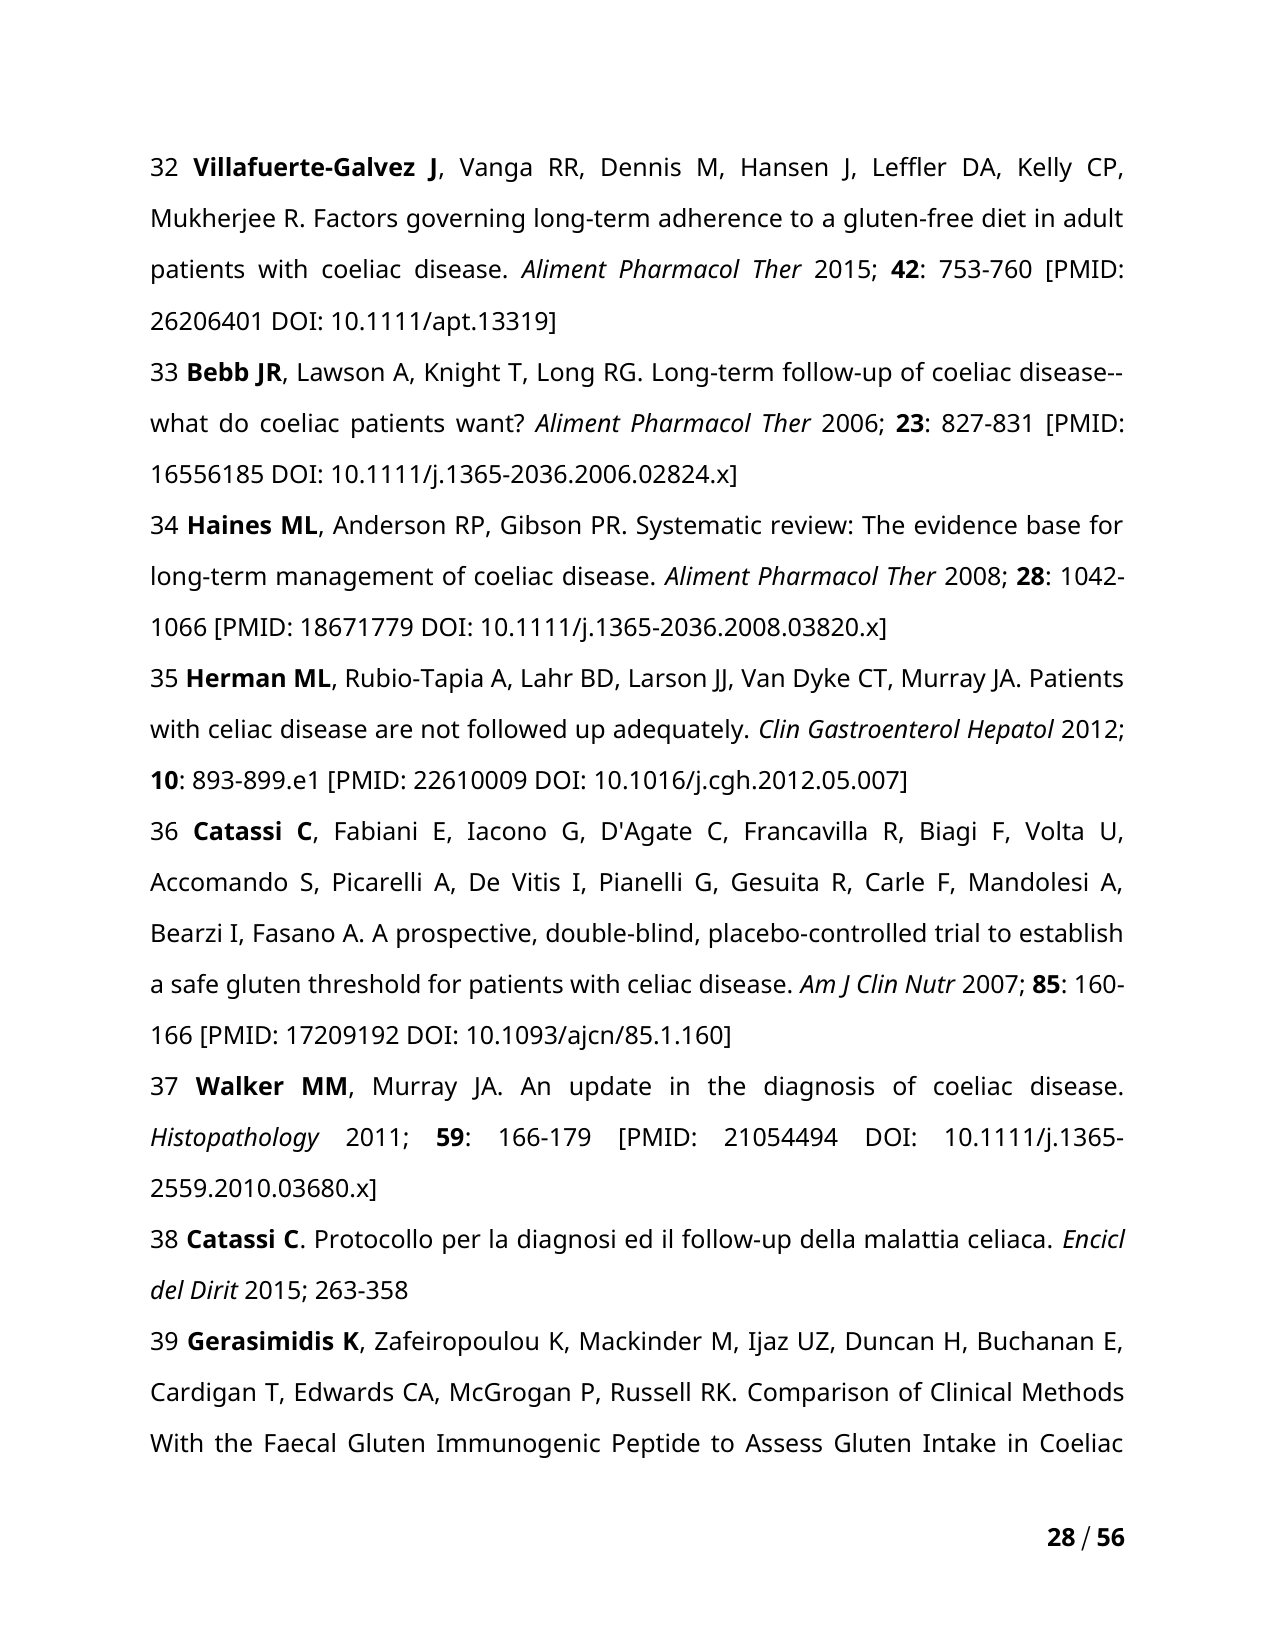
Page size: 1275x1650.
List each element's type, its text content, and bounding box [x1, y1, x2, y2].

text 32 Villafuerte-Galvez J, Vanga RR, Dennis M, Hansen J, Leffler DA, Kelly CP, Mukherjee R. Factors governing long-term adherence to a gluten-free diet in adult patients with coeliac disease. Aliment Pharmacol Ther 2015; 42: 753-760 [PMID: 26206401 DOI: 10.1111/apt.13319] [150, 150, 1125, 337]
text 38 Catassi C. Protocollo per la diagnosi ed il follow-up della malattia celiaca. Encicl del Dirit 2015; 263-358 [150, 1222, 1125, 1307]
text 34 Haines ML, Anderson RP, Gibson PR. Systematic review: The evidence base for long-term management of coeliac disease. Aliment Pharmacol Ther 2008; 28: 1042-1066 [PMID: 18671779 DOI: 10.1111/j.1365-2036.2008.03820.x] [150, 507, 1125, 643]
text 35 Herman ML, Rubio-Tapia A, Lahr BD, Larson JJ, Van Dyke CT, Murray JA. Patients with celiac disease are not followed up adequately. Clin Gastroenterol Hepatol 2012; 10: 893-899.e1 [PMID: 22610009 DOI: 10.1016/j.cgh.2012.05.007] [150, 660, 1125, 797]
text 37 Walker MM, Murray JA. An update in the diagnosis of coeliac disease. Histopathology 2011; 59: 166-179 [PMID: 21054494 DOI: 10.1111/j.1365-2559.2010.03680.x] [150, 1069, 1125, 1205]
text 36 Catassi C, Fabiani E, Iacono G, D'Agate C, Francavilla R, Biagi F, Volta U, Accomando S, Picarelli A, De Vitis I, Pianelli G, Gesuita R, Carle F, Mandolesi A, Bearzi I, Fasano A. A prospective, double-blind, placebo-controlled trial to establish a safe gluten threshold for patients with celiac disease. Am J Clin Nutr 2007; 85: 160-166 [PMID: 17209192 DOI: 10.1093/ajcn/85.1.160] [150, 813, 1125, 1052]
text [150, 1324, 1125, 1460]
text 33 Bebb JR, Lawson A, Knight T, Long RG. Long-term follow-up of coeliac disease--what do coeliac patients want? Aliment Pharmacol Ther 2006; 23: 827-831 [PMID: 16556185 DOI: 10.1111/j.1365-2036.2006.02824.x] [150, 354, 1125, 490]
